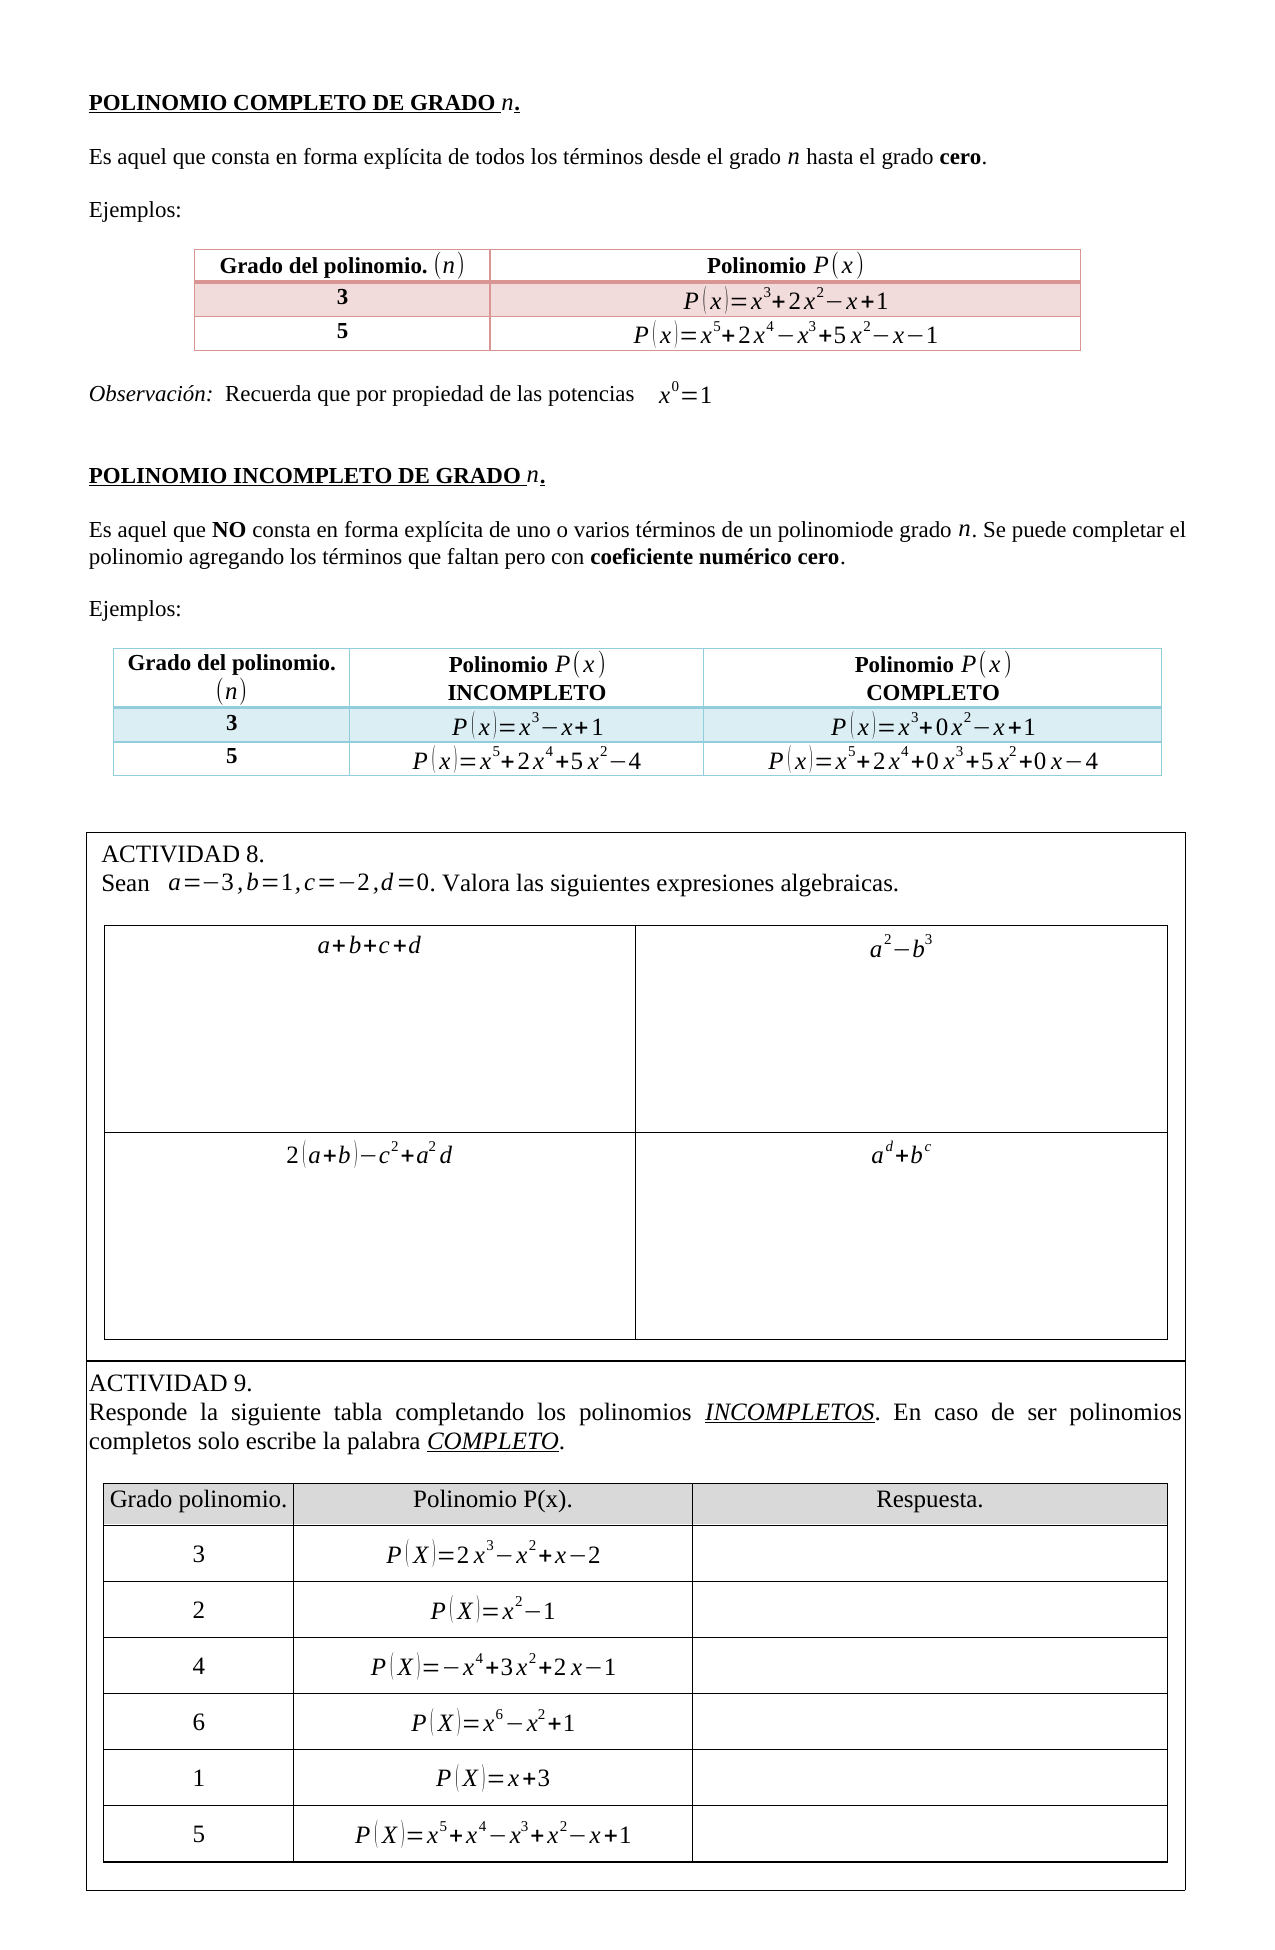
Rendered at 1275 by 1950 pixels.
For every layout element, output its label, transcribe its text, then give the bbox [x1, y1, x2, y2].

table_header Polinomio [491, 250, 1080, 280]
text POLINOMIO COMPLETO DE GRADO . [89, 89, 1186, 116]
table_cell [350, 743, 703, 775]
table_header Grado del polinomio. [195, 250, 489, 280]
table_cell [704, 709, 1161, 741]
table_cell 3 [114, 709, 349, 741]
table_cell 5 [195, 317, 489, 350]
text Observación: Recuerda que por propiedad de las potencias [89, 377, 1186, 408]
text Es aquel que consta en forma explícita de todos los términos desde el grado hasta el grado cero. [89, 143, 1186, 170]
table_cell [491, 284, 1080, 316]
table_header Grado del polinomio. [114, 649, 349, 706]
table_cell 3 [195, 284, 489, 316]
text Ejemplos: [89, 595, 1186, 622]
table_cell 5 [114, 743, 349, 775]
text Es aquel que NO consta en forma explícita de uno o varios términos de un polinomiode grado . Se puede completar el polinomio agregando los términos que faltan pero con coeficiente numérico cero. [89, 515, 1186, 569]
text POLINOMIO INCOMPLETO DE GRADO . [89, 461, 1186, 489]
table_cell [491, 317, 1080, 350]
table_cell [704, 743, 1161, 775]
table_cell [350, 709, 703, 741]
table_header Polinomio COMPLETO [704, 649, 1161, 706]
text Ejemplos: [89, 197, 1186, 223]
table_header Polinomio INCOMPLETO [350, 649, 703, 706]
